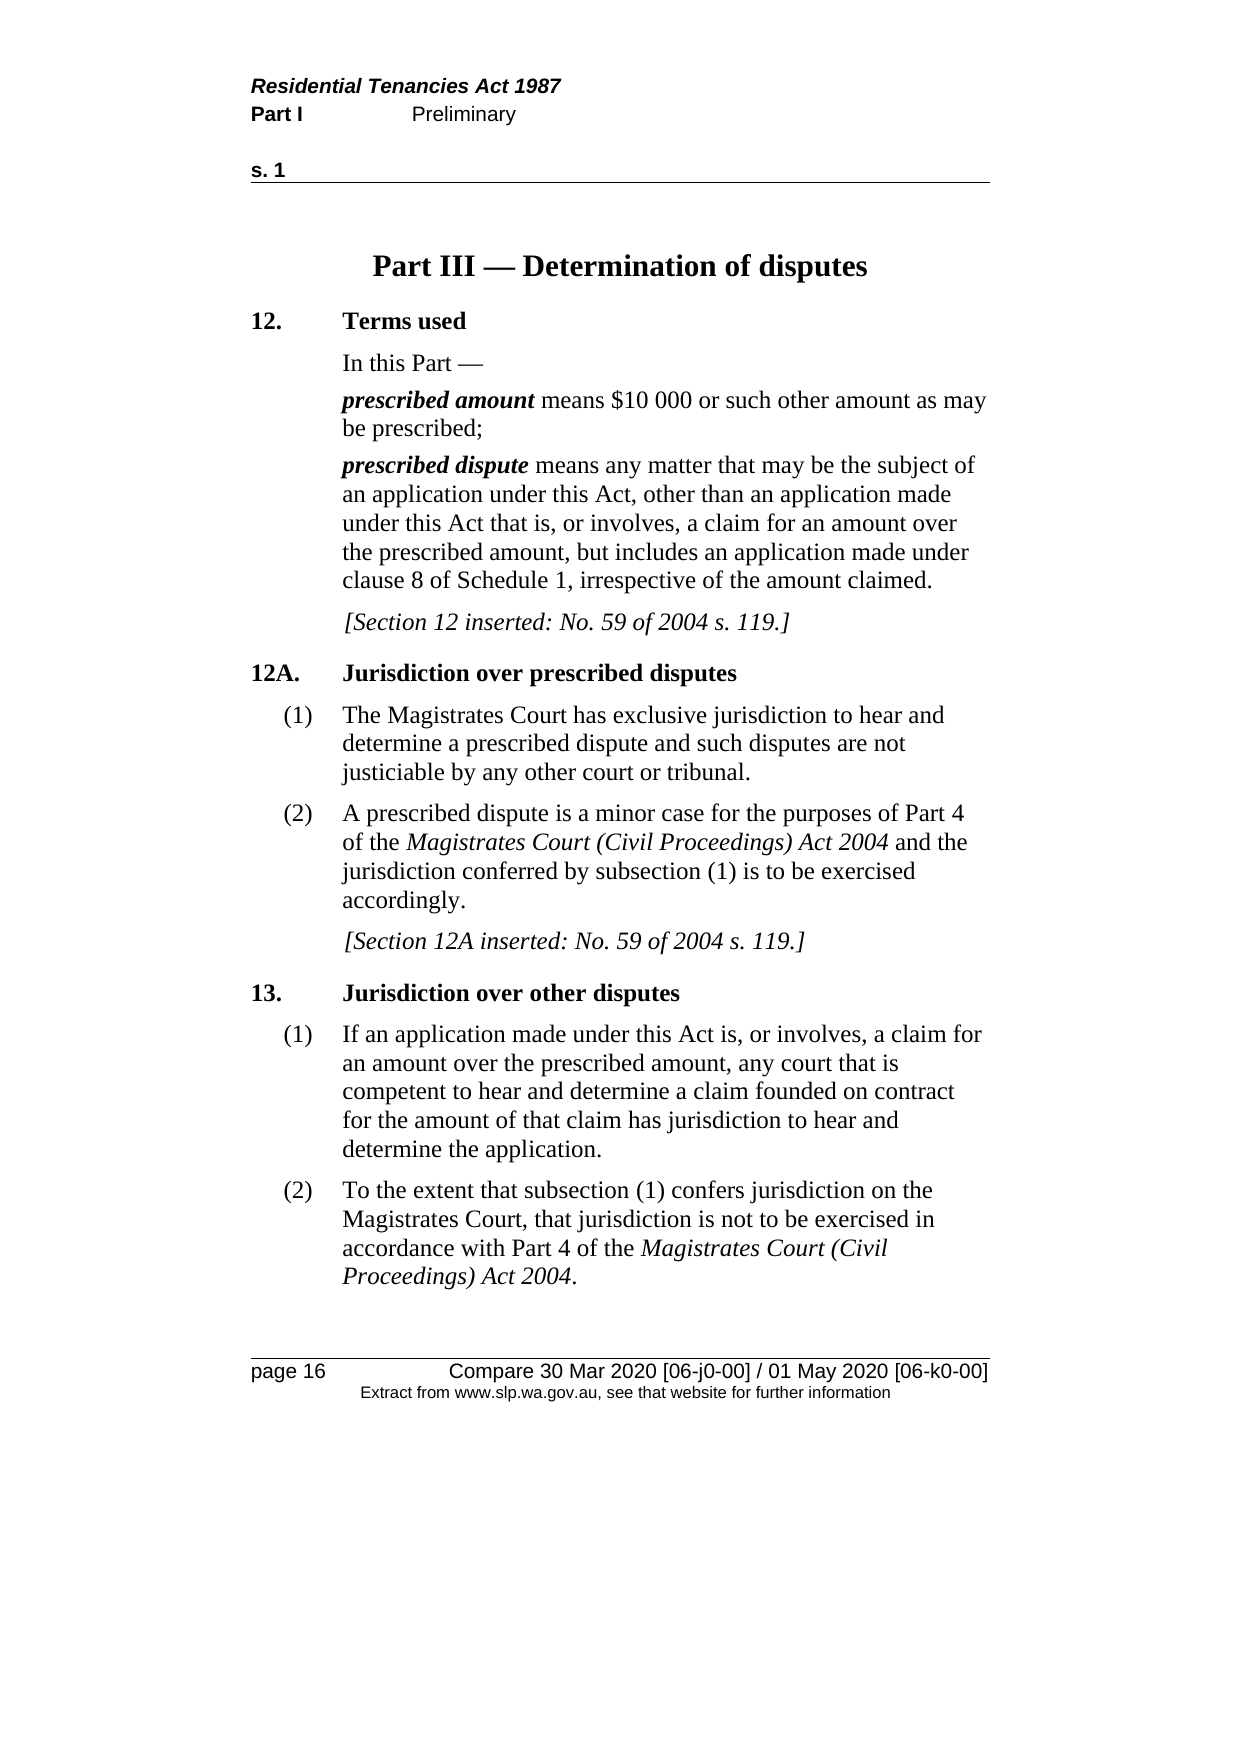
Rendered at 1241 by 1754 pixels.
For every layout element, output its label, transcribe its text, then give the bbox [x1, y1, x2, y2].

text (2) A prescribed dispute is a minor case for the purposes of Part 4 of the Magistrates Court (Civil Proceedings) Act 2004 and the jurisdiction conferred by subsection (1) is to be exercised accordingly. [251, 798, 990, 913]
text (1) If an application made under this Act is, or involves, a claim for an amount over the prescribed amount, any court that is competent to hear and determine a claim founded on contract for the amount of that claim has jurisdiction to hear and determine the application. [251, 1019, 990, 1163]
subtitle 12A. Jurisdiction over prescribed disputes [251, 658, 990, 687]
subtitle 12. Terms used [251, 306, 990, 335]
text (2) To the extent that subsection (1) confers jurisdiction on the Magistrates Court, that jurisdiction is not to be exercised in accordance with Part 4 of the Magistrates Court (Civil Proceedings) Act 2004. [251, 1175, 990, 1290]
subtitle Part III — Determination of disputes [251, 247, 990, 283]
text In this Part — [251, 348, 990, 376]
text prescribed dispute means any matter that may be the subject of an application under this Act, other than an application made under this Act that is, or involves, a claim for an amount over the prescribed amount, but includes an application made under clause 8 of Schedule 1, irrespective of the amount claimed. [251, 451, 990, 594]
text [Section 12A inserted: No. 59 of 2004 s. 119.] [251, 926, 990, 955]
text prescribed amount means $10 000 or such other amount as may be prescribed; [251, 385, 990, 442]
text (1) The Magistrates Court has exclusive jurisdiction to hear and determine a prescribed dispute and such disputes are not justiciable by any other court or tribunal. [251, 700, 990, 786]
subtitle 13. Jurisdiction over other disputes [251, 978, 990, 1006]
text [Section 12 inserted: No. 59 of 2004 s. 119.] [251, 607, 990, 636]
